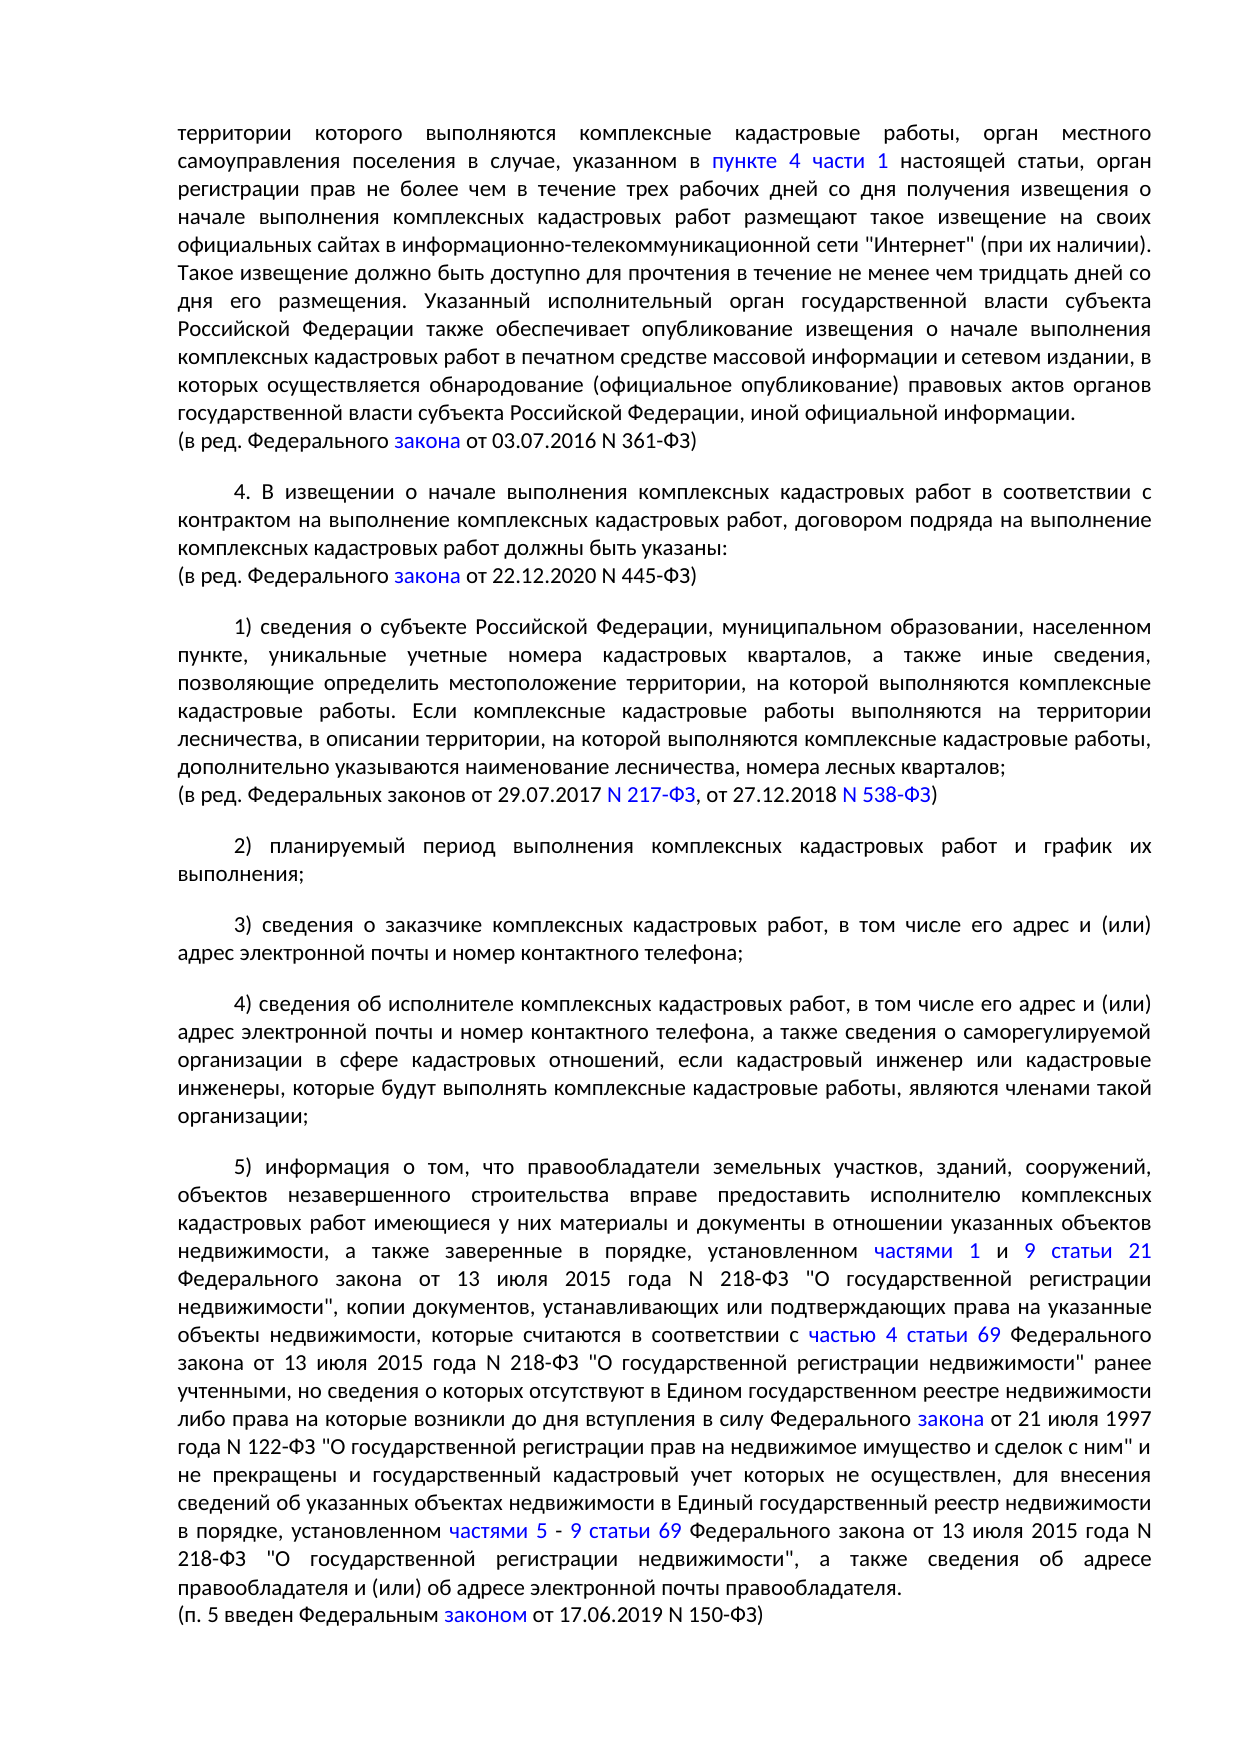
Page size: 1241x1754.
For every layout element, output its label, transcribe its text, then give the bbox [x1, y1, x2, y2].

text 1) сведения о субъекте Российской Федерации, муниципальном образовании, населенном пункте, уникальные учетные номера кадастровых кварталов, а также иные сведения, позволяющие определить местоположение территории, на которой выполняются комплексные кадастровые работы. Если комплексные кадастровые работы выполняются на территории лесничества, в описании территории, на которой выполняются комплексные кадастровые работы, дополнительно указываются наименование лесничества, номера лесных кварталов; [177, 612, 1152, 780]
text 5) информация о том, что правообладатели земельных участков, зданий, сооружений, объектов незавершенного строительства вправе предоставить исполнителю комплексных кадастровых работ имеющиеся у них материалы и документы в отношении указанных объектов недвижимости, а также заверенные в порядке, установленном частями 1 и 9 статьи 21 Федерального закона от 13 июля 2015 года N 218-ФЗ "О государственной регистрации недвижимости", копии документов, устанавливающих или подтверждающих права на указанные объекты недвижимости, которые считаются в соответствии с частью 4 статьи 69 Федерального закона от 13 июля 2015 года N 218-ФЗ "О государственной регистрации недвижимости" ранее учтенными, но сведения о которых отсутствуют в Едином государственном реестре недвижимости либо права на которые возникли до дня вступления в силу Федерального закона от 21 июля 1997 года N 122-ФЗ "О государственной регистрации прав на недвижимое имущество и сделок с ним" и не прекращены и государственный кадастровый учет которых не осуществлен, для внесения сведений об указанных объектах недвижимости в Единый государственный реестр недвижимости в порядке, установленном частями 5 - 9 статьи 69 Федерального закона от 13 июля 2015 года N 218-ФЗ "О государственной регистрации недвижимости", а также сведения об адресе правообладателя и (или) об адресе электронной почты правообладателя. [177, 1152, 1152, 1601]
text 3) сведения о заказчике комплексных кадастровых работ, в том числе его адрес и (или) адрес электронной почты и номер контактного телефона; [177, 910, 1152, 966]
text 4) сведения об исполнителе комплексных кадастровых работ, в том числе его адрес и (или) адрес электронной почты и номер контактного телефона, а также сведения о саморегулируемой организации в сфере кадастровых отношений, если кадастровый инженер или кадастровые инженеры, которые будут выполнять комплексные кадастровые работы, являются членами такой организации; [177, 989, 1152, 1129]
text (в ред. Федеральных законов от 29.07.2017 N 217-ФЗ, от 27.12.2018 N 538-ФЗ) [177, 780, 1152, 808]
text (в ред. Федерального закона от 03.07.2016 N 361-ФЗ) [177, 426, 1152, 454]
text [177, 118, 1152, 426]
text (п. 5 введен Федеральным законом от 17.06.2019 N 150-ФЗ) [177, 1601, 1152, 1629]
text 4. В извещении о начале выполнения комплексных кадастровых работ в соответствии с контрактом на выполнение комплексных кадастровых работ, договором подряда на выполнение комплексных кадастровых работ должны быть указаны: [177, 477, 1152, 561]
text 2) планируемый период выполнения комплексных кадастровых работ и график их выполнения; [177, 831, 1152, 887]
text (в ред. Федерального закона от 22.12.2020 N 445-ФЗ) [177, 561, 1152, 589]
